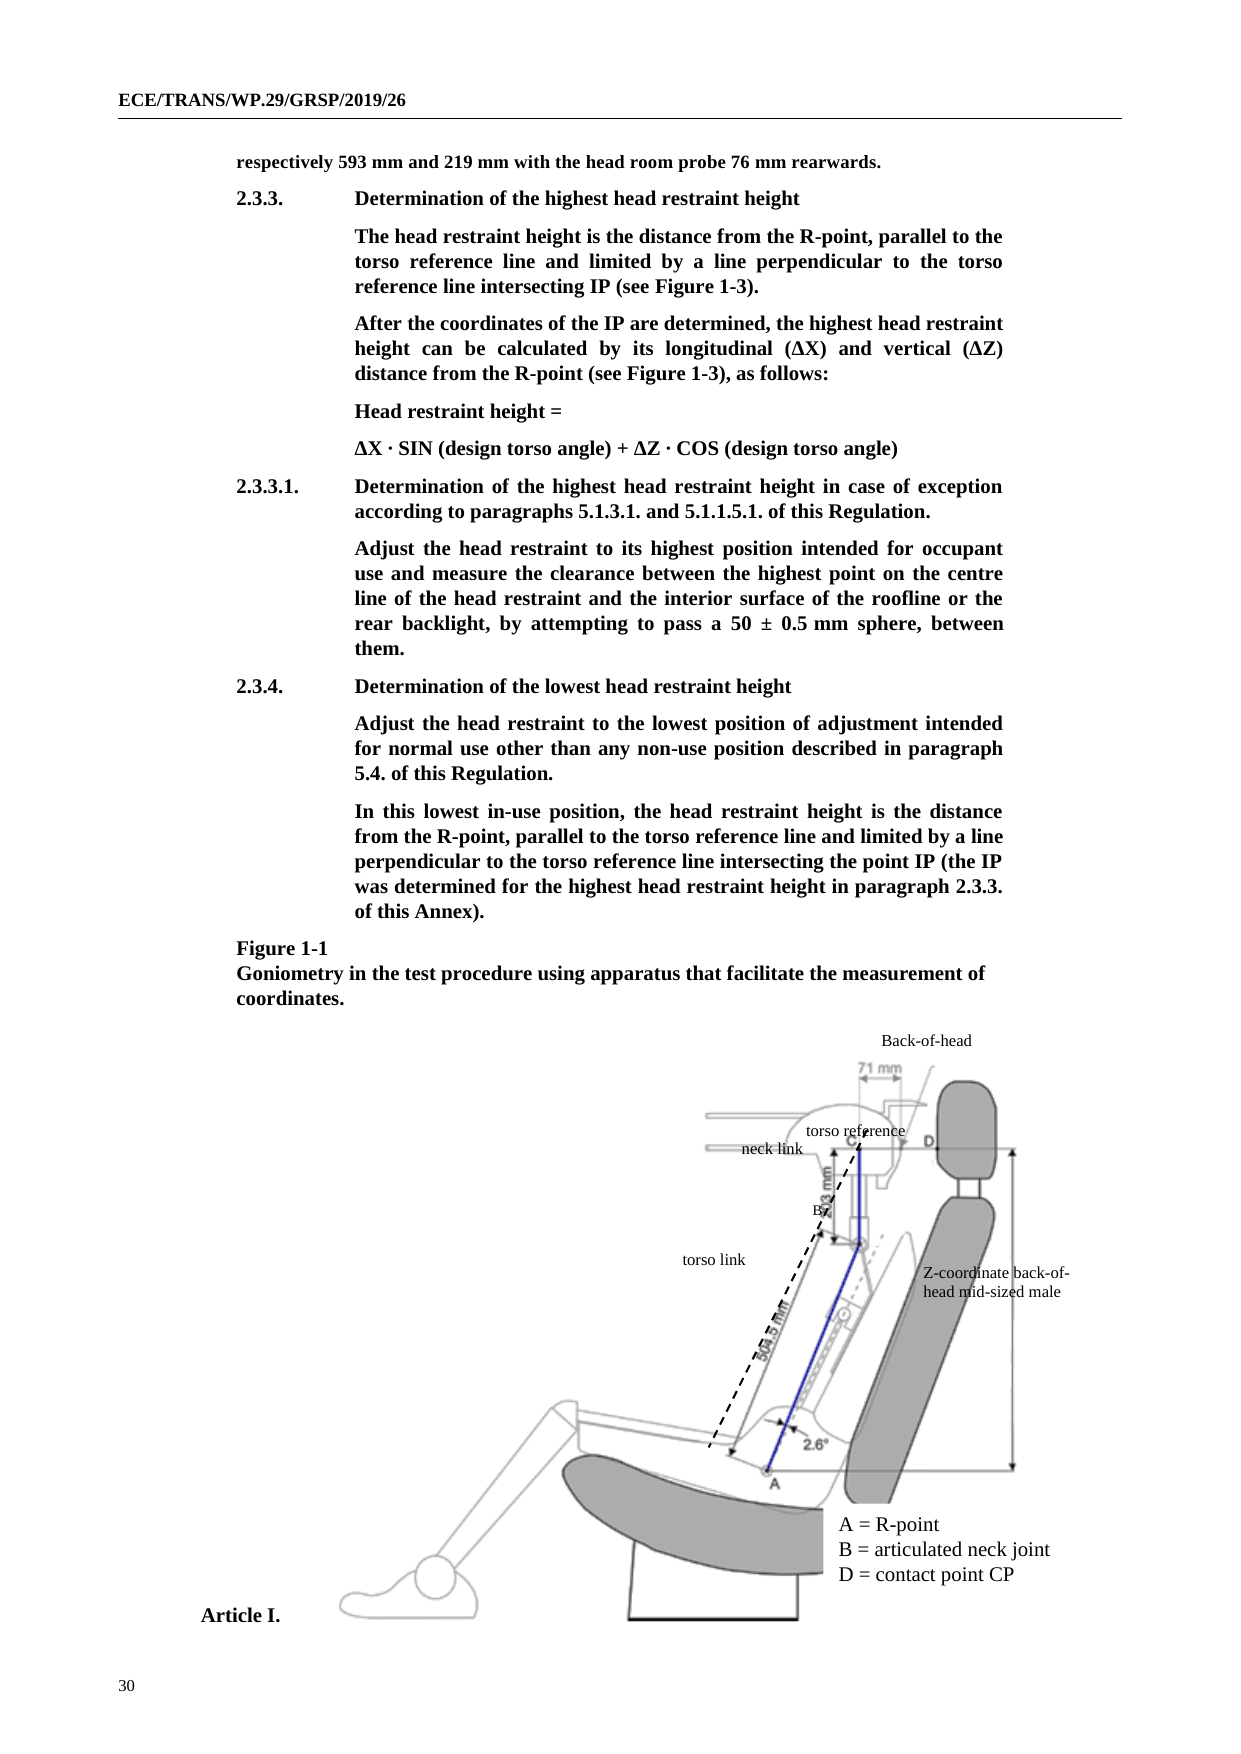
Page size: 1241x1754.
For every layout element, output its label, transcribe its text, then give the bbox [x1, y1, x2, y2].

text In this lowest in-use position, the head restraint height is the distance from the R-point, parallel to the torso reference line and limited by a line perpendicular to the torso reference line intersecting the point IP (the IP was determined for the highest head restraint height in paragraph 2.3.3. of this Annex). [236, 798, 1004, 923]
text ΔX ∙ SIN (design torso angle) + ΔZ ∙ COS (design torso angle) [354, 435, 1004, 460]
text Adjust the head restraint to its highest position intended for occupant use and measure the clearance between the highest point on the centre line of the head restraint and the interior surface of the roofline or the rear backlight, by attempting to pass a 50 ± 0.5 mm sphere, between them. [236, 535, 1004, 660]
text 2.3.4. Determination of the lowest head restraint height [236, 673, 1004, 698]
text The head restraint height is the distance from the R-point, parallel to the torso reference line and limited by a line perpendicular to the torso reference line intersecting IP (see Figure 1-3). [236, 223, 1004, 298]
text Goniometry in the test procedure using apparatus that facilitate the measurement of coordinates. [236, 960, 1004, 1010]
text 2.3.3. Determination of the highest head restraint height [236, 185, 1033, 210]
picture [313, 1060, 1040, 1623]
text 2.3.3.1. Determination of the highest head restraint height in case of exception according to paragraphs 5.1.3.1. and 5.1.1.5.1. of this Regulation. [236, 473, 1004, 523]
text After the coordinates of the IP are determined, the highest head restraint height can be calculated by its longitudinal (ΔX) and vertical (ΔZ) distance from the R-point (see Figure 1-3), as follows: [236, 310, 1004, 385]
text Head restraint height = [354, 398, 1004, 423]
text Figure 1-1 [236, 935, 1004, 960]
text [236, 148, 1004, 173]
text Adjust the head restraint to the lowest position of adjustment intended for normal use other than any non-use position described in paragraph 5.4. of this Regulation. [236, 710, 1004, 785]
